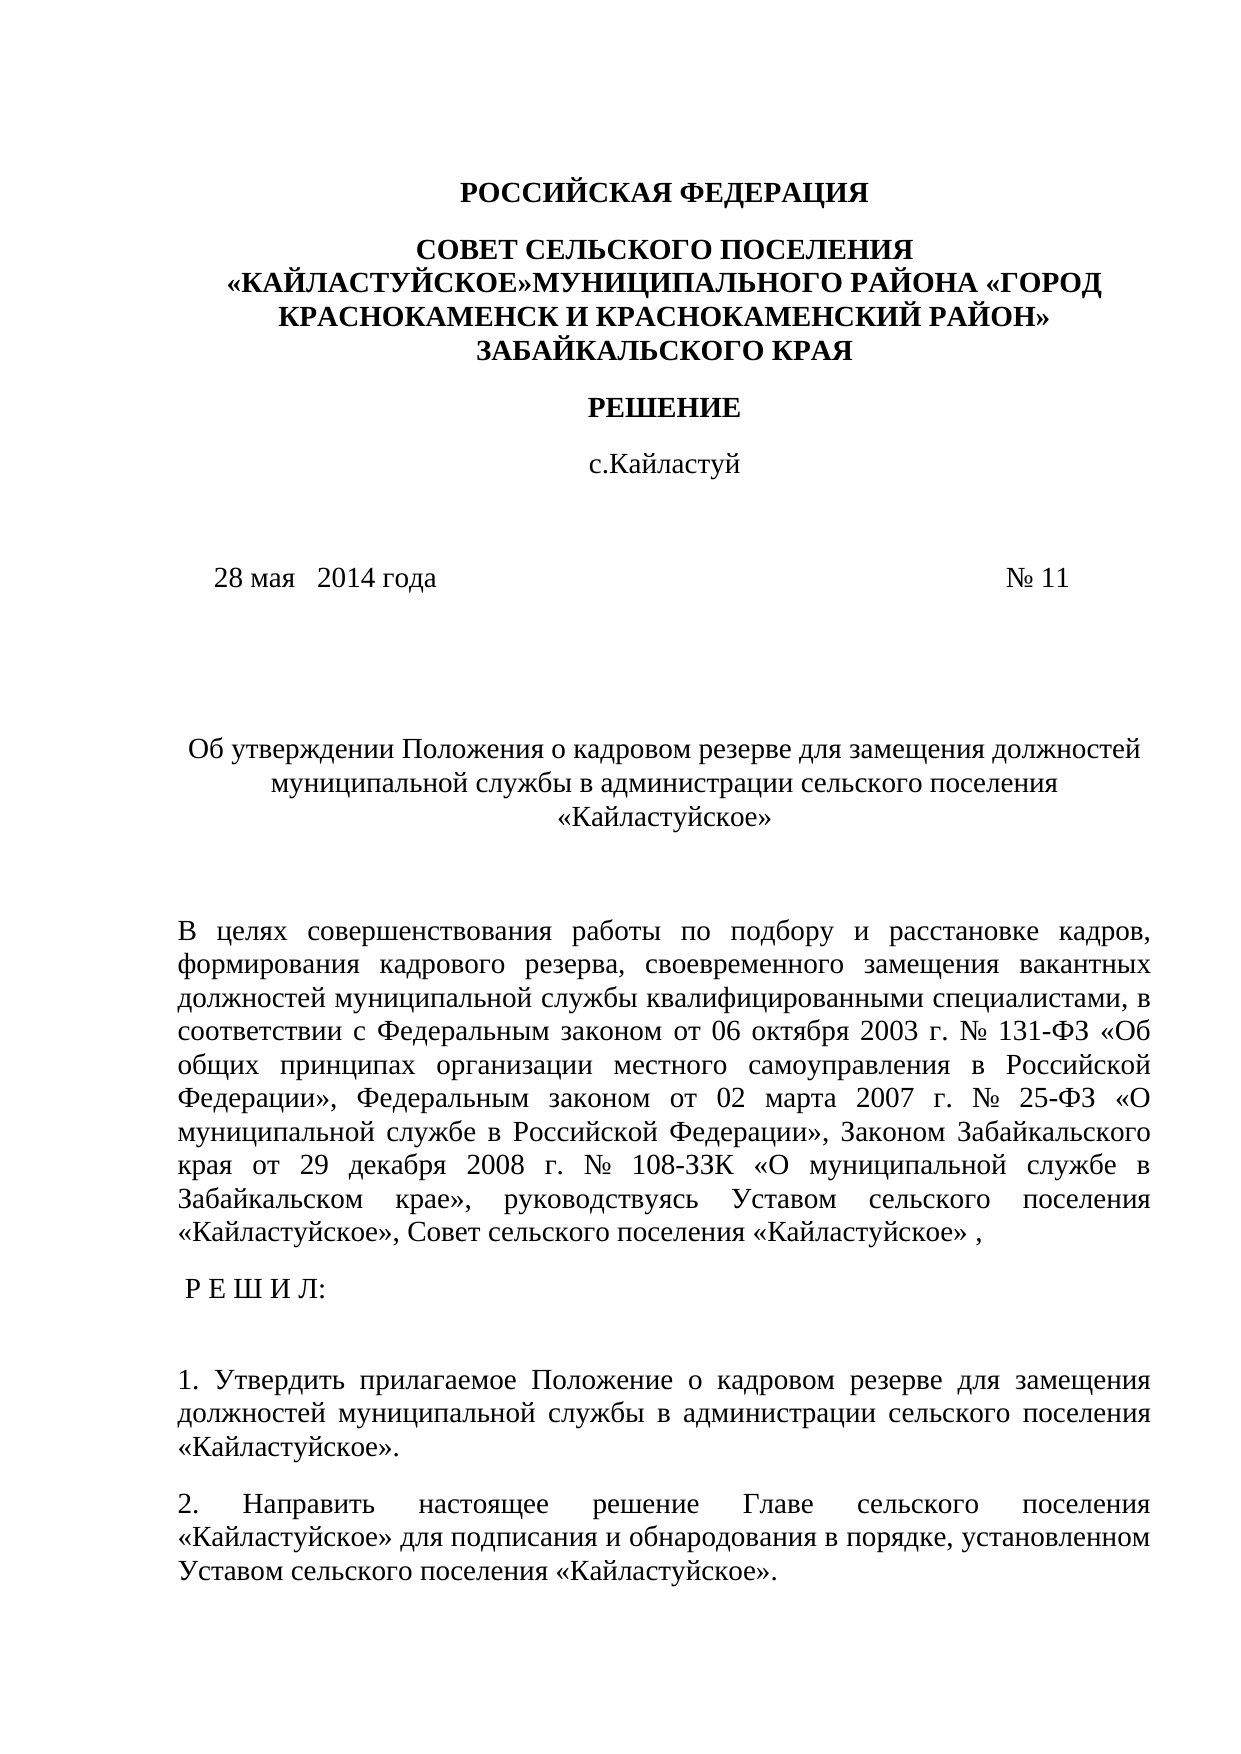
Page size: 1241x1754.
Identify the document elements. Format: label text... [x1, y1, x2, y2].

text РЕШЕНИЕ [177, 390, 1152, 423]
text Об утверждении Положения о кадровом резерве для замещения должностей муниципальной службы в администрации сельского поселения «Кайластуйское» [177, 732, 1152, 832]
text РОССИЙСКАЯ ФЕДЕРАЦИЯ [177, 175, 1152, 209]
text 28 мая 2014 года № 11 [177, 561, 1152, 594]
text 2. Направить настоящее решение Главе сельского поселения «Кайластуйское» для подписания и обнародования в порядке, установленном Уставом сельского поселения «Кайластуйское». [177, 1486, 1152, 1587]
text СОВЕТ СЕЛЬСКОГО ПОСЕЛЕНИЯ «КАЙЛАСТУЙСКОЕ»МУНИЦИПАЛЬНОГО РАЙОНА «ГОРОД КРАСНОКАМЕНСК И КРАСНОКАМЕНСКИЙ РАЙОН» ЗАБАЙКАЛЬСКОГО КРАЯ [177, 232, 1152, 366]
text с.Кайластуй [177, 447, 1152, 480]
text Р Е Ш И Л: [177, 1271, 1152, 1305]
text В целях совершенствования работы по подбору и расстановке кадров, формирования кадрового резерва, своевременного замещения вакантных должностей муниципальной службы квалифицированными специалистами, в соответствии с Федеральным законом от 06 октября 2003 г. № 131-ФЗ «Об общих принципах организации местного самоуправления в Российской Федерации», Федеральным законом от 02 марта 2007 г. № 25-ФЗ «О муниципальной службе в Российской Федерации», Законом Забайкальского края от 29 декабря 2008 г. № 108-ЗЗК «О муниципальной службе в Забайкальском крае», руководствуясь Уставом сельского поселения «Кайластуйское», Совет сельского поселения «Кайластуйское» , [177, 913, 1152, 1248]
text 1. Утвердить прилагаемое Положение о кадровом резерве для замещения должностей муниципальной службы в администрации сельского поселения «Кайластуйское». [177, 1362, 1152, 1463]
